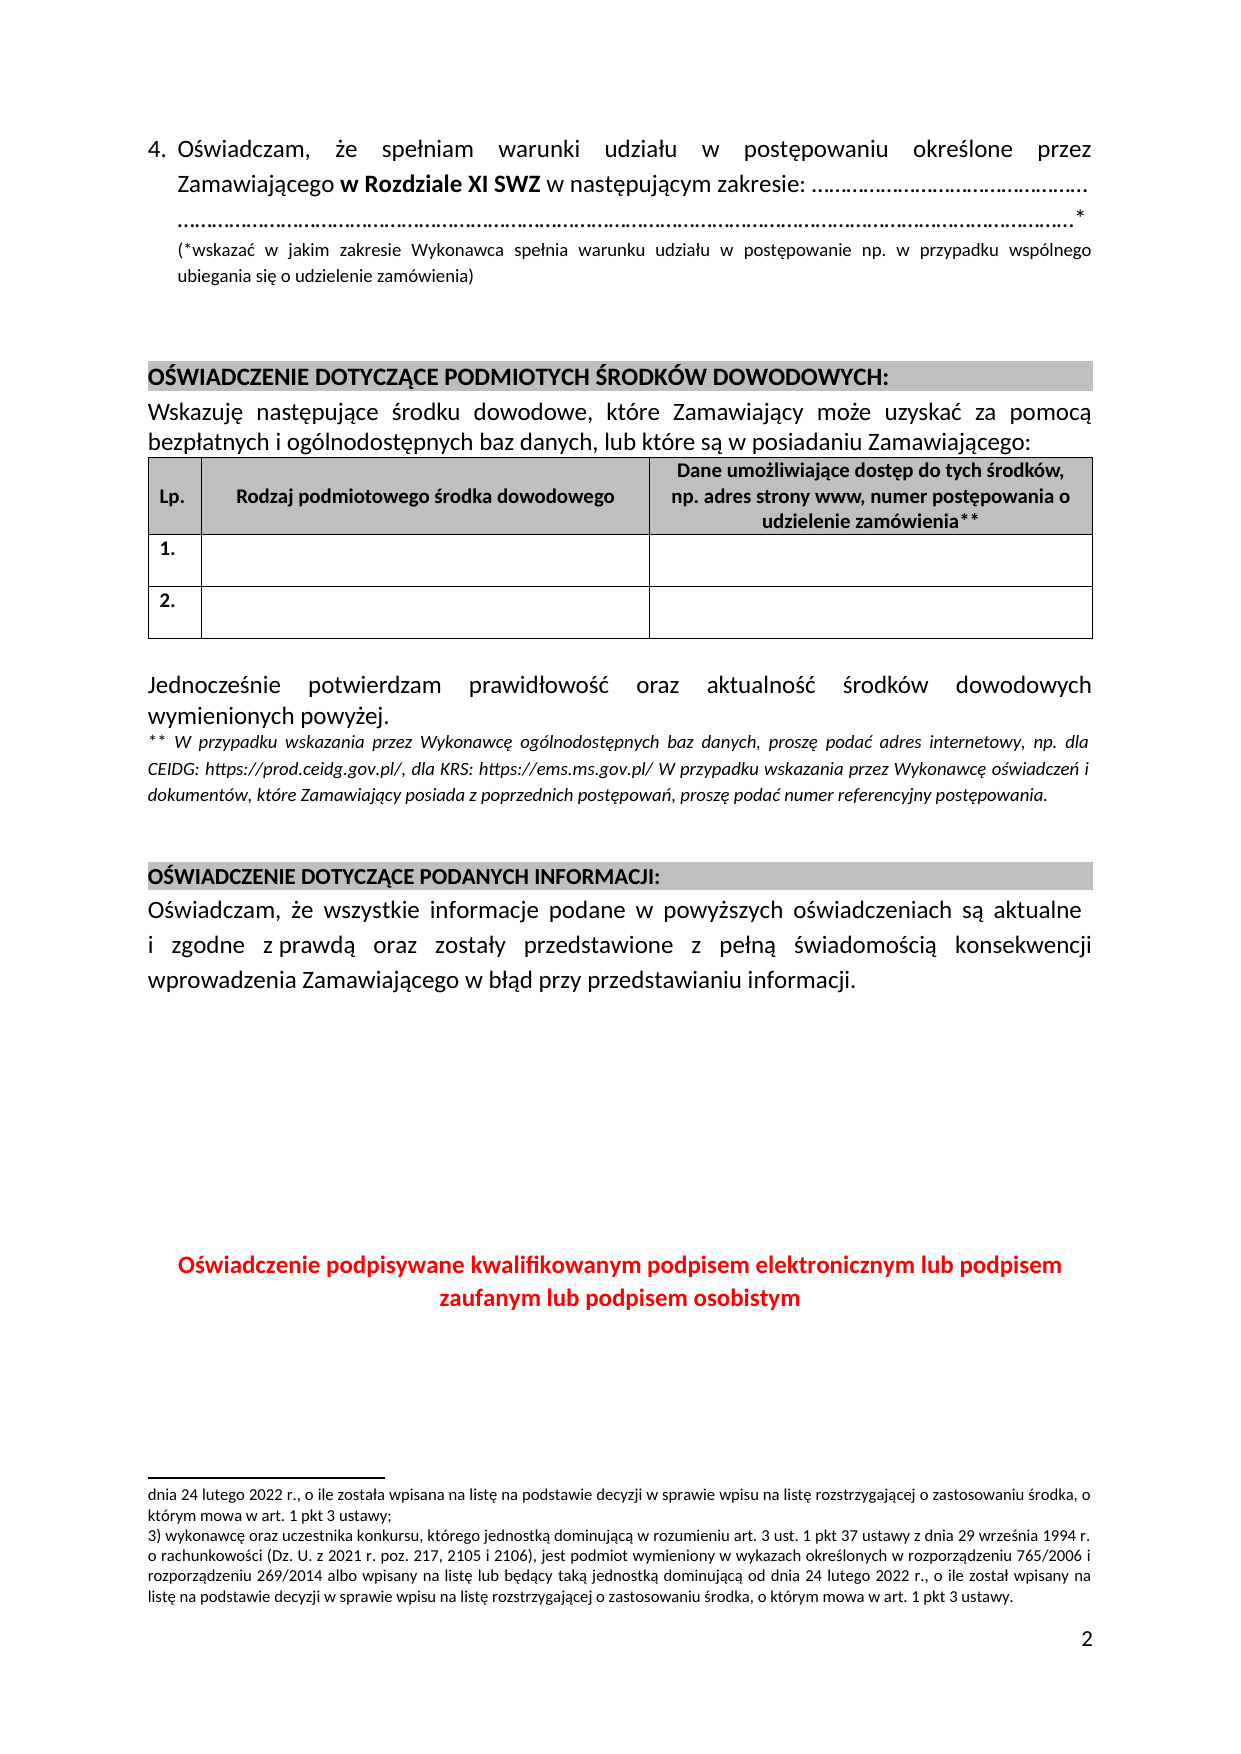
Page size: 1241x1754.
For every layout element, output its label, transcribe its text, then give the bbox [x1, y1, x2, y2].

text OŚWIADCZENIE DOTYCZĄCE PODANYCH INFORMACJI: [148, 862, 1093, 890]
table_cell [202, 535, 649, 586]
table_header Lp. [149, 458, 201, 534]
table_cell 1. [149, 535, 201, 586]
text Wskazuję następujące środku dowodowe, które Zamawiający może uzyskać za pomocą bezpłatnych i ogólnodostępnych baz danych, lub które są w posiadaniu Zamawiającego: [148, 396, 1093, 457]
table_header Rodzaj podmiotowego środka dowodowego [202, 458, 649, 534]
text (*wskazać w jakim zakresie Wykonawca spełnia warunku udziału w postępowanie np. w przypadku wspólnego ubiegania się o udzielenie zamówienia) [177, 238, 1093, 287]
text Oświadczenie podpisywane kwalifikowanym podpisem elektronicznym lub podpisem zaufanym lub podpisem osobistym [148, 1249, 1093, 1313]
text OŚWIADCZENIE DOTYCZĄCE PODMIOTYCH ŚRODKÓW DOWODOWYCH: [148, 361, 1093, 391]
table_cell [202, 587, 649, 638]
table_cell [650, 535, 1092, 586]
text Jednocześnie potwierdzam prawidłowość oraz aktualność środków dowodowych wymienionych powyżej. [148, 669, 1093, 730]
table_cell 2. [149, 587, 201, 638]
text ** W przypadku wskazania przez Wykonawcę ogólnodostępnych baz danych, proszę podać adres internetowy, np. dla CEIDG: https://prod.ceidg.gov.pl/, dla KRS: https://ems.ms.gov.pl/ W przypadku wskazania przez Wykonawcę oświadczeń i dokumentów, które Zamawiający posiada z poprzednich postępowań, proszę podać numer referencyjny postępowania. [148, 730, 1093, 806]
table_cell [650, 587, 1092, 638]
list Oświadczam, że spełniam warunki udziału w postępowaniu określone przez Zamawiającego w Rozdziale XI SWZ w następującym zakresie: ………………………………………… [148, 133, 1093, 198]
table_header Dane umożliwiające dostęp do tych środków, np. adres strony www, numer postępowania o udzielenie zamówienia** [650, 458, 1092, 534]
text Oświadczam, że wszystkie informacje podane w powyższych oświadczeniach są aktualne i zgodne z prawdą oraz zostały przedstawione z pełną świadomością konsekwencji wprowadzenia Zamawiającego w błąd przy przedstawianiu informacji. [148, 894, 1093, 995]
list …………………………………………………………………………………………………………………………………………* [177, 203, 1093, 233]
